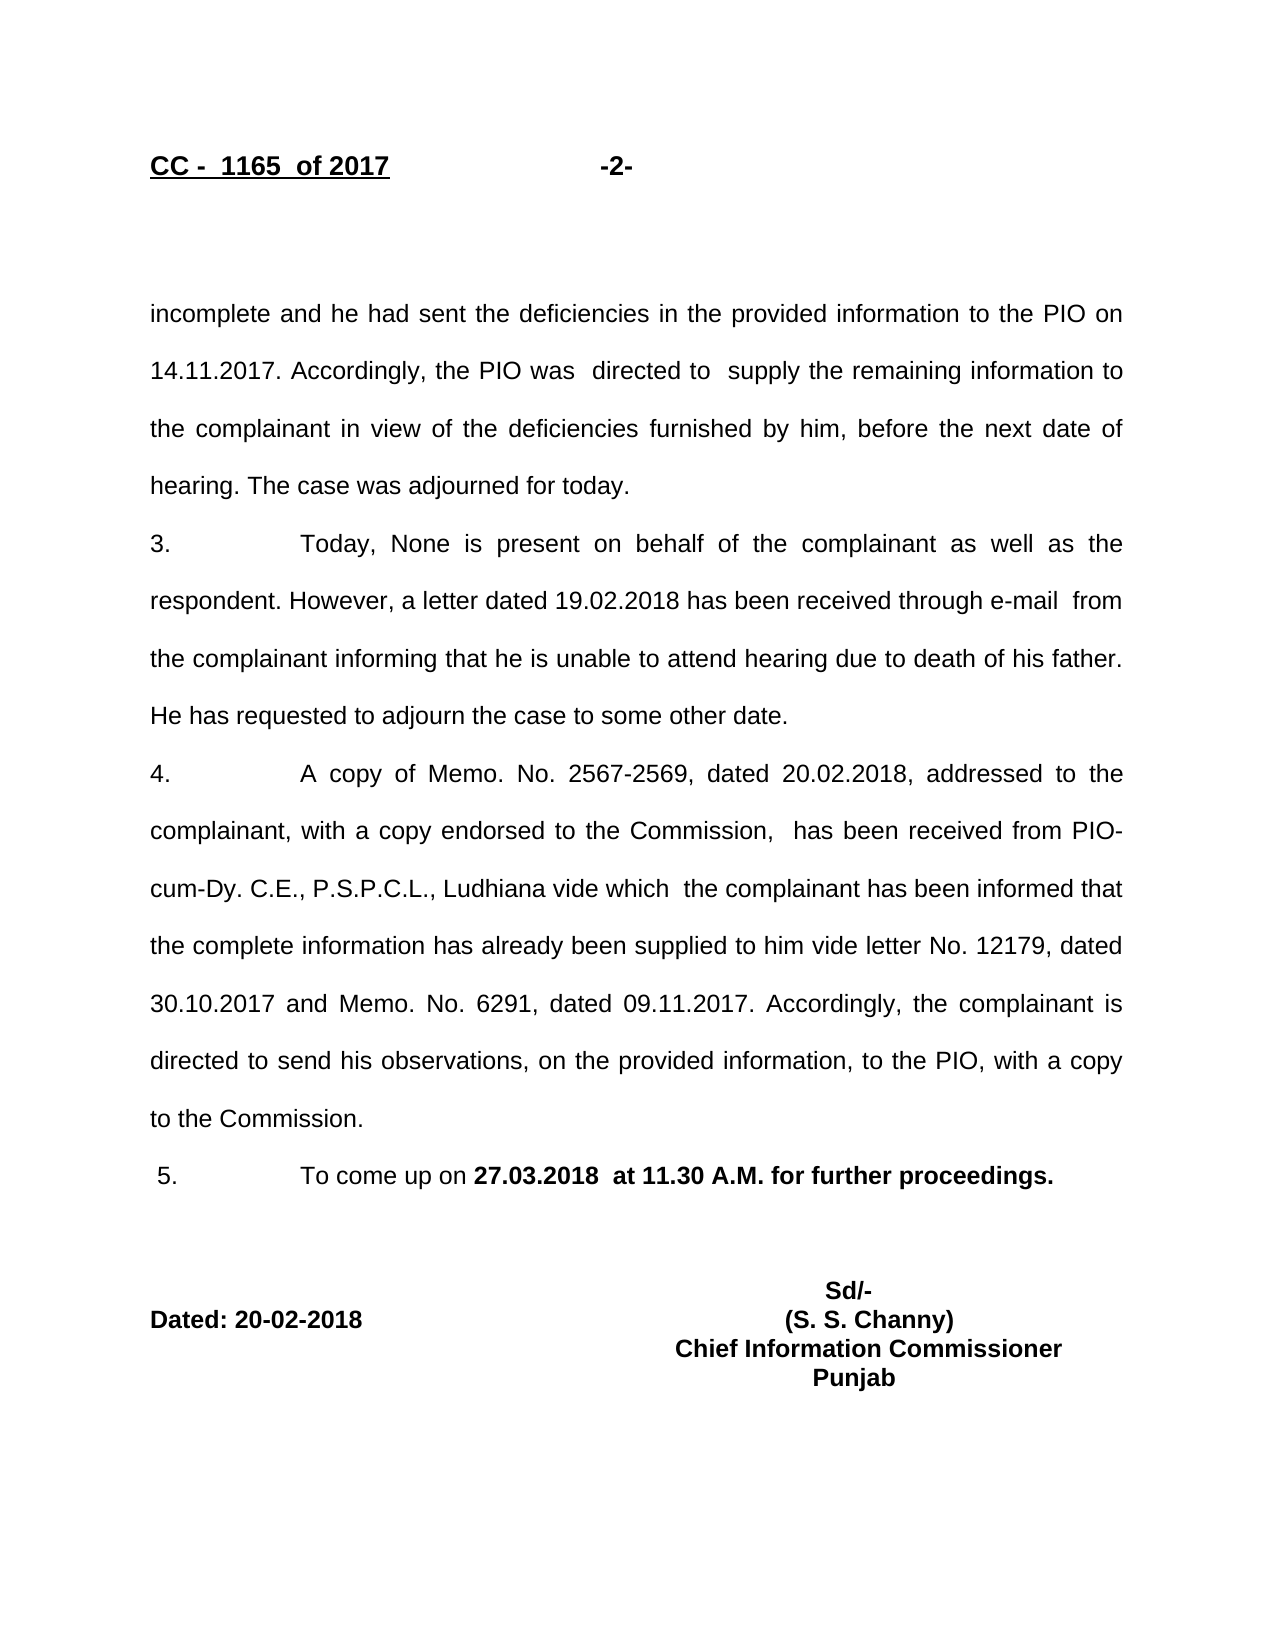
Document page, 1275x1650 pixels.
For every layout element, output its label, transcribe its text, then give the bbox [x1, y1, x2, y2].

text Chief Information Commissioner [150, 1334, 1125, 1362]
text 4. A copy of Memo. No. 2567-2569, dated 20.02.2018, addressed to the complainant, with a copy endorsed to the Commission, has been received from PIO-cum-Dy. C.E., P.S.P.C.L., Ludhiana vide which the complainant has been informed that the complete information has already been supplied to him vide letter No. 12179, dated 30.10.2017 and Memo. No. 6291, dated 09.11.2017. Accordingly, the complainant is directed to send his observations, on the provided information, to the PIO, with a copy to the Commission. [150, 759, 1125, 1132]
text CC - 1165 of 2017 -2- [150, 150, 1125, 181]
text Sd/- [150, 1276, 1125, 1305]
text Punjab [150, 1362, 1125, 1391]
text incomplete and he had sent the deficiencies in the provided information to the PIO on 14.11.2017. Accordingly, the PIO was directed to supply the remaining information to the complainant in view of the deficiencies furnished by him, before the next date of hearing. The case was adjourned for today. [150, 299, 1125, 500]
text 5. To come up on 27.03.2018 at 11.30 A.M. for further proceedings. [150, 1161, 1125, 1190]
text 3. Today, None is present on behalf of the complainant as well as the respondent. However, a letter dated 19.02.2018 has been received through e-mail from the complainant informing that he is unable to attend hearing due to death of his father. He has requested to adjourn the case to some other date. [150, 529, 1125, 730]
text Dated: 20-02-2018 (S. S. Channy) [150, 1305, 1125, 1334]
